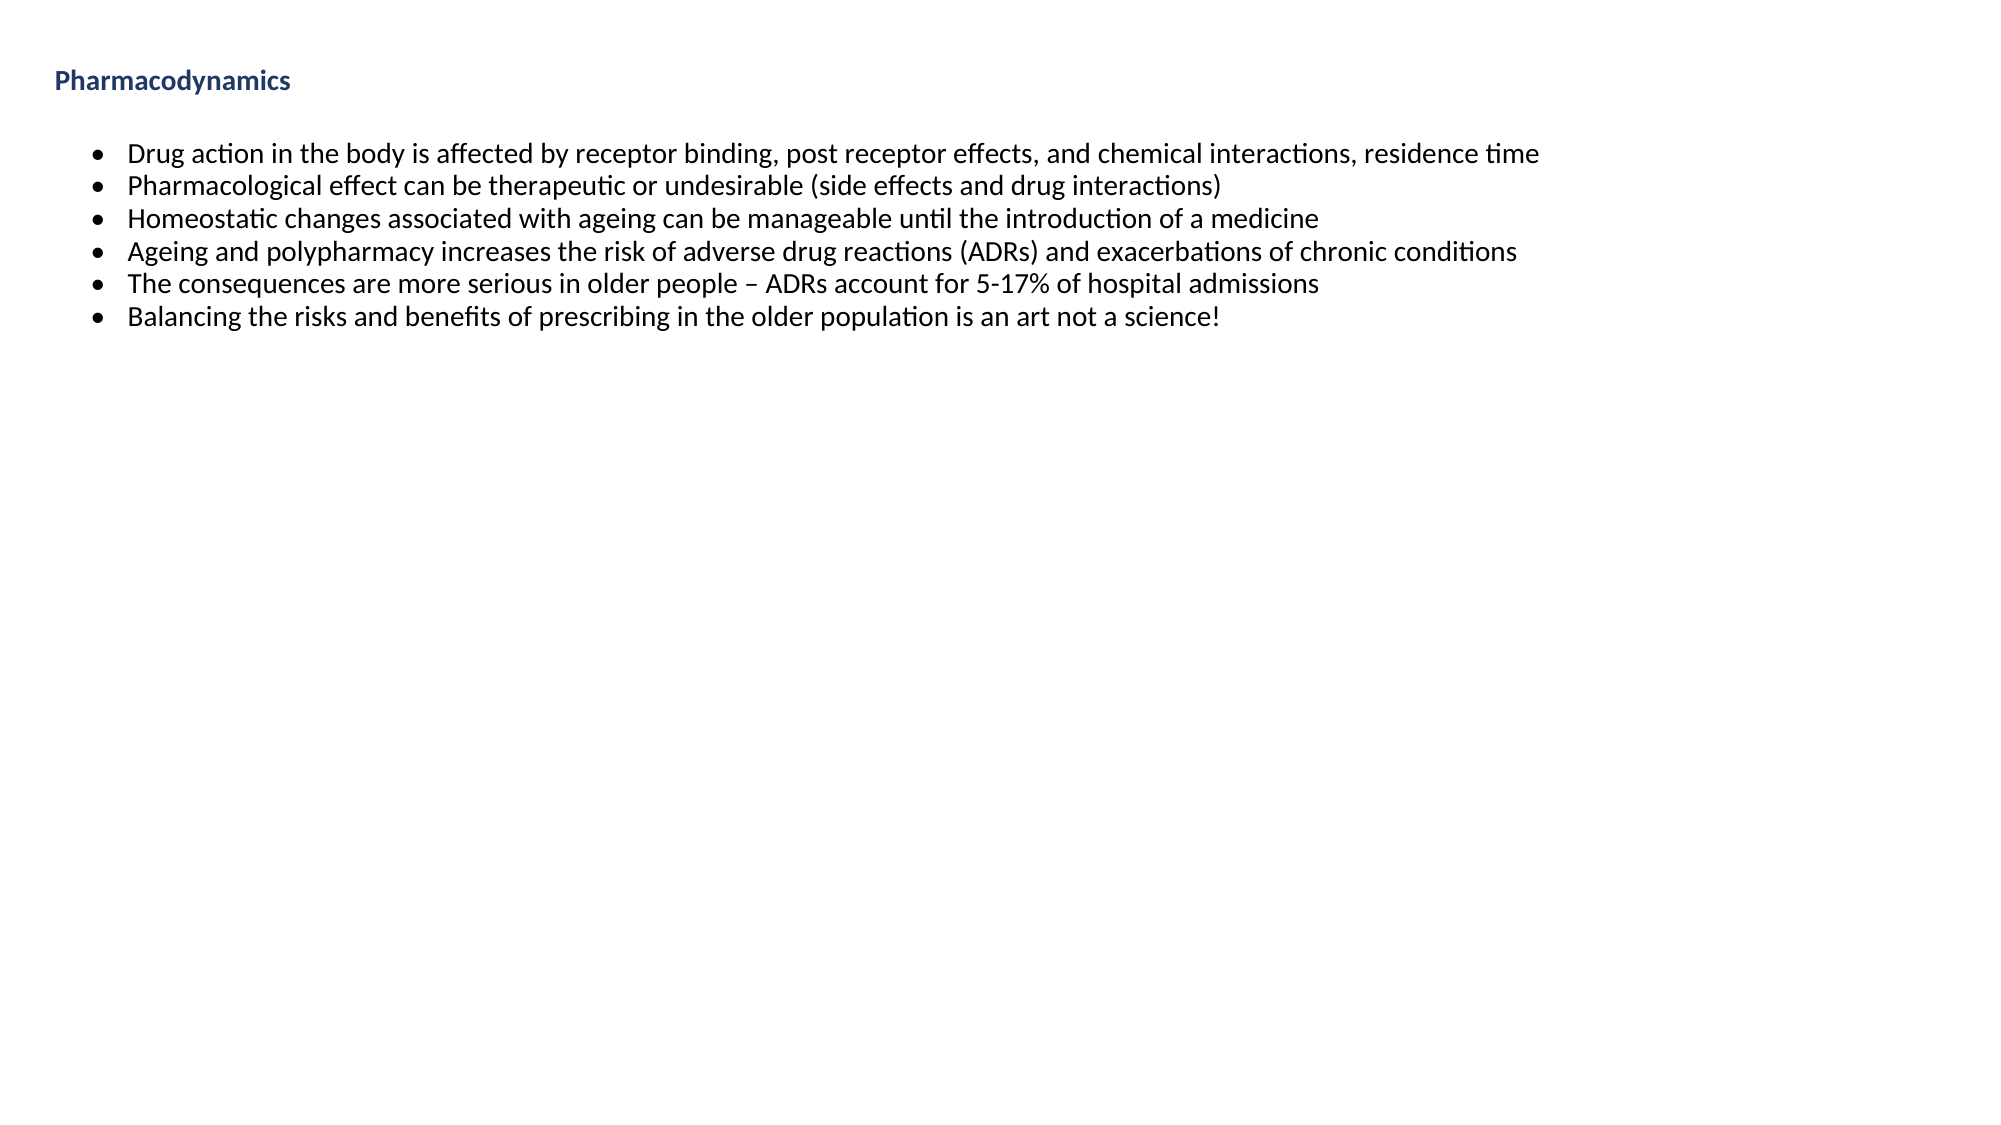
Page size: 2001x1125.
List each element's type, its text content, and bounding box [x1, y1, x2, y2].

text Pharmacodynamics [54, 62, 1789, 98]
list Homeostatic changes associated with ageing can be manageable until the introduction of a medicine [90, 202, 1789, 235]
list The consequences are more serious in older people – ADRs account for 5-17% of hospital admissions [90, 268, 1789, 300]
list Balancing the risks and benefits of prescribing in the older population is an art not a science! [90, 300, 1789, 333]
list Drug action in the body is affected by receptor binding, post receptor effects, and chemical interactions, residence time [90, 137, 1789, 169]
list Ageing and polypharmacy increases the risk of adverse drug reactions (ADRs) and exacerbations of chronic conditions [90, 235, 1789, 268]
list Pharmacological effect can be therapeutic or undesirable (side effects and drug interactions) [90, 169, 1789, 202]
